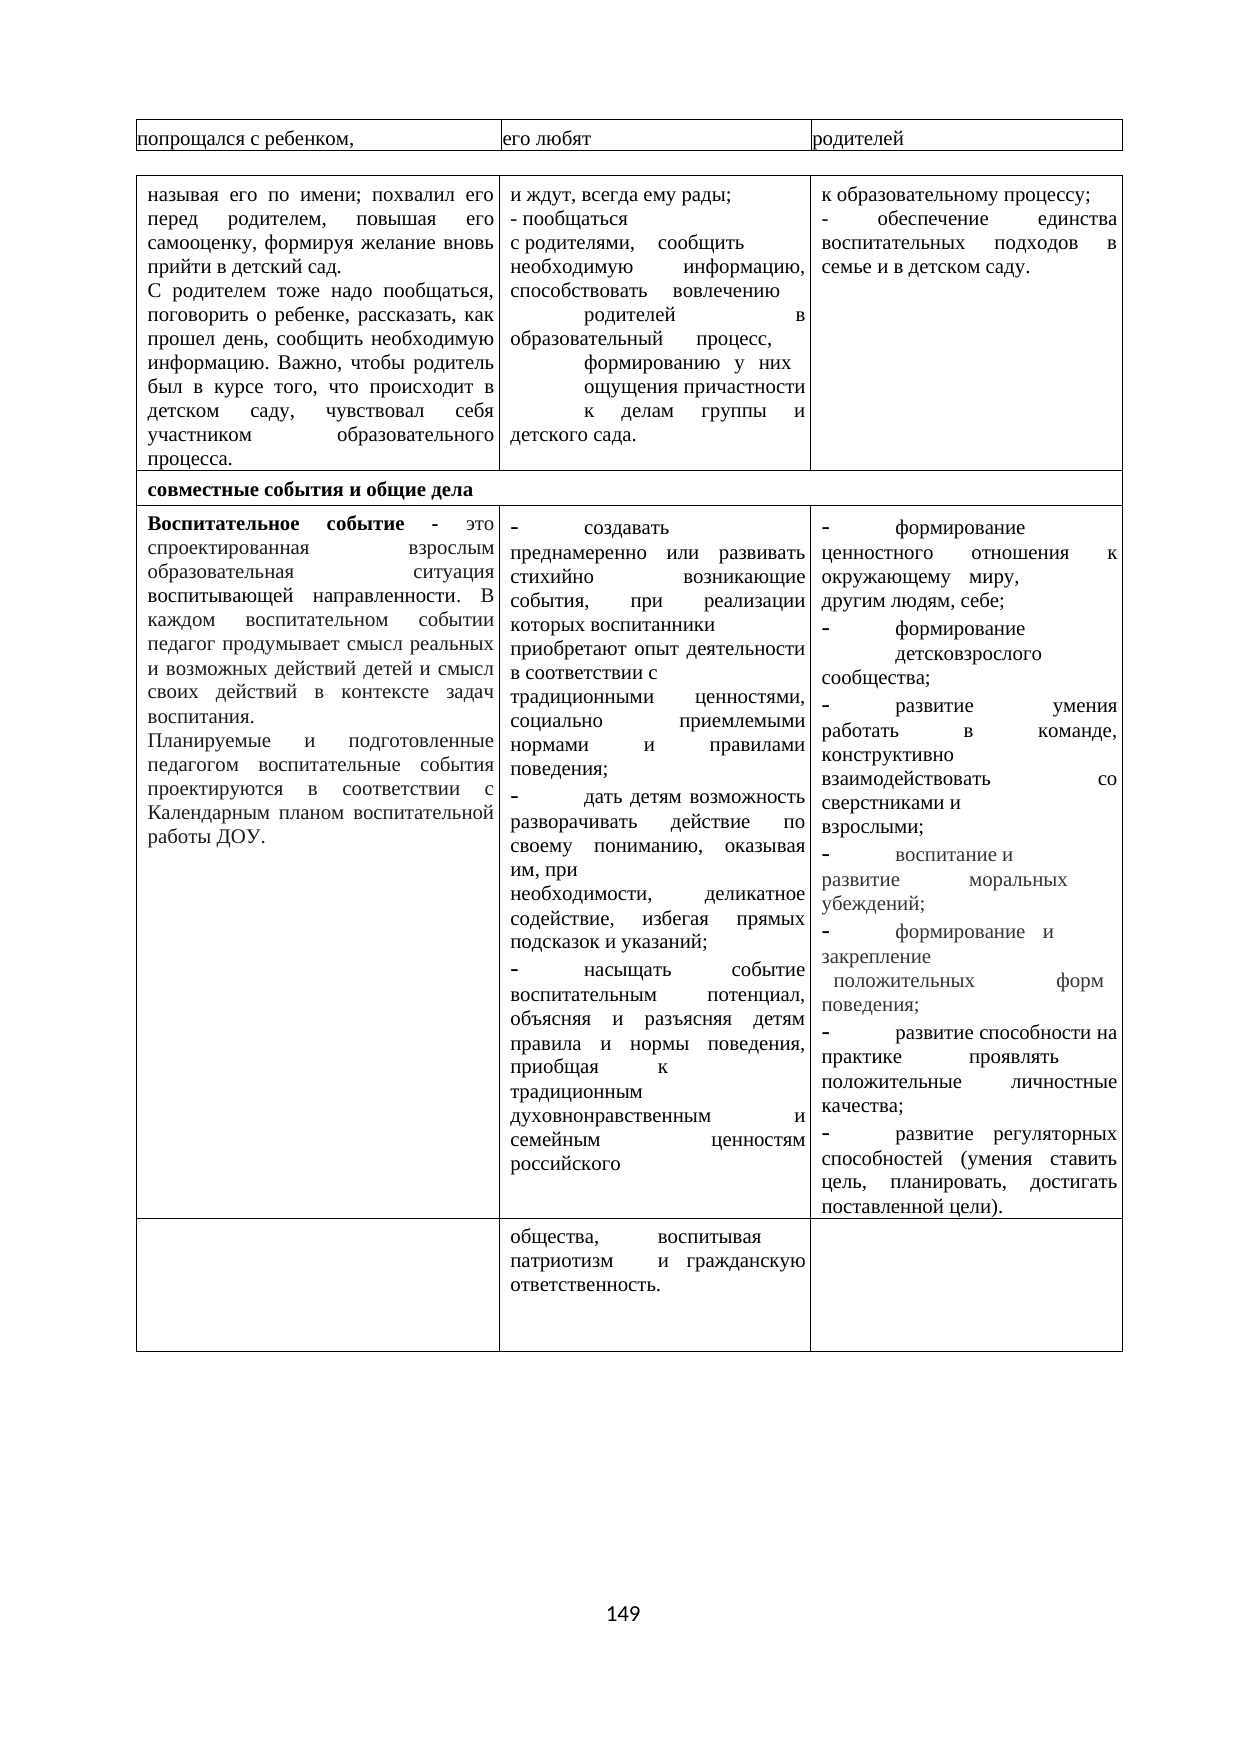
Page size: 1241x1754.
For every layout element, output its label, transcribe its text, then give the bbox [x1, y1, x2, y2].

table_header к образовательному процессу; - обеспечение единства воспитательных подходов в семье и в детском саду. [811, 176, 1122, 470]
table_cell совместные события и общие дела [137, 471, 1122, 504]
table_header и ждут, всегда ему рады; - пообщаться с родителями, сообщить необходимую информацию, способствовать вовлечению родителей в образовательный процесс, формированию у них ощущения причастности к делам группы и детского сада. [500, 176, 810, 470]
table_header называя его по имени; похвалил его перед родителем, повышая его самооценку, формируя желание вновь прийти в детский сад. С родителем тоже надо пообщаться, поговорить о ребенке, рассказать, как прошел день, сообщить необходимую информацию. Важно, чтобы родитель был в курсе того, что происходит в детском саду, чувствовал себя участником образовательного процесса. [137, 176, 499, 470]
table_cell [137, 120, 501, 150]
table_cell [137, 1219, 499, 1351]
table_cell [811, 1219, 1122, 1351]
table_cell формирование ценностного отношения к окружающему миру, другим людям, себе; формирование детсковзрослого сообщества; развитие умения работать в команде, конструктивно взаимодействовать со сверстниками и взрослыми; воспитание и развитие моральных убеждений; формирование и закрепление положительных форм поведения; развитие способности на практике проявлять положительные личностные качества; развитие регуляторных способностей (умения ставить цель, планировать, достигать поставленной цели). [811, 506, 1122, 1218]
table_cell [812, 120, 1122, 150]
table_cell общества, воспитывая патриотизм и гражданскую ответственность. [500, 1219, 810, 1351]
table_cell создавать преднамеренно или развивать стихийно возникающие события, при реализации которых воспитанники приобретают опыт деятельности в соответствии с традиционными ценностями, социально приемлемыми нормами и правилами поведения; дать детям возможность разворачивать действие по своему пониманию, оказывая им, при необходимости, деликатное содействие, избегая прямых подсказок и указаний; насыщать событие воспитательным потенциал, объясняя и разъясняя детям правила и нормы поведения, приобщая к традиционным духовнонравственным и семейным ценностям российского [500, 506, 810, 1218]
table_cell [502, 120, 811, 150]
table_cell Воспитательное событие - это спроектированная взрослым образовательная ситуация воспитывающей направленности. В каждом воспитательном событии педагог продумывает смысл реальных и возможных действий детей и смысл своих действий в контексте задач воспитания. Планируемые и подготовленные педагогом воспитательные события проектируются в соответствии с Календарным планом воспитательной работы ДОУ. [137, 506, 499, 1218]
